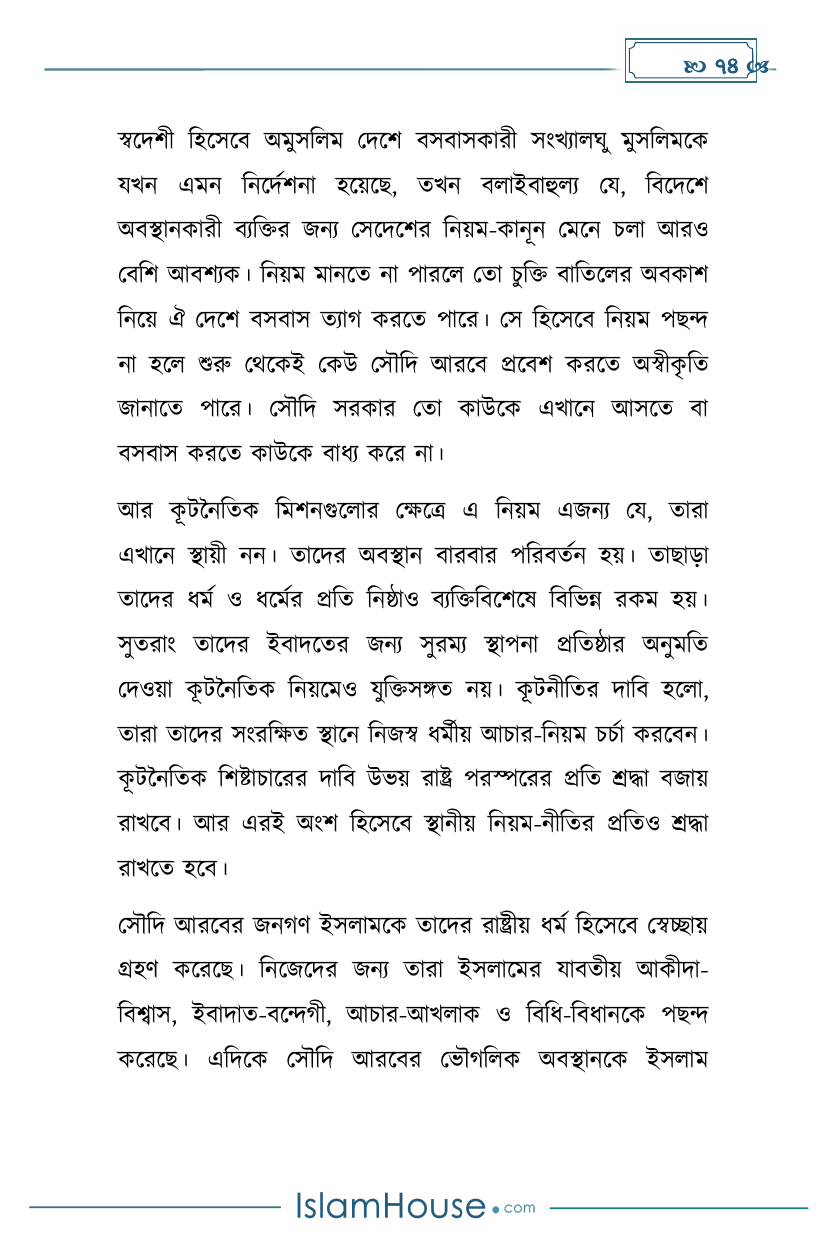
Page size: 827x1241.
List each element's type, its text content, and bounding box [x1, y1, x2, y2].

text স্বদেশী হিসেবে অমুসলিম দেশে বসবাসকারী সংখ্যালঘু মুসলিমকে যখন এমন নির্দেশনা হয়েছে, তখন বলাইবাহুল্য যে, বিদেশে অবস্থানকারী ব্যক্তির জন্য সেদেশের নিয়ম-কানূন মেনে চলা আরও বেশি আবশ্যক। নিয়ম মানতে না পারলে তো চুক্তি বাতিলের অবকাশ নিয়ে ঐ দেশে বসবাস ত্যাগ করতে পারে। সে হিসেবে নিয়ম পছন্দ না হলে শুরু থেকেই কেউ সৌদি আরবে প্রবেশ করতে অস্বীকৃতি জানাতে পারে। সৌদি সরকার তো কাউকে এখানে আসতে বা বসবাস করতে কাউকে বাধ্য করে না। [118, 118, 709, 472]
picture [289, 1187, 809, 1225]
text আর কূটনৈতিক মিশনগুলোর ক্ষেত্রে এ নিয়ম এজন্য যে, তারা এখানে স্থায়ী নন। তাদের অবস্থান বারবার পরিবর্তন হয়। তাছাড়া তাদের ধর্ম ও ধর্মের প্রতি নিষ্ঠাও ব্যক্তিবিশেষে বিভিন্ন রকম হয়। সুতরাং তাদের ইবাদতের জন্য সুরম্য স্থাপনা প্রতিষ্ঠার অনুমতি দেওয়া কূটনৈতিক নিয়মেও যুক্তিসঙ্গত নয়। কূটনীতির দাবি হলো, তারা তাদের সংরক্ষিত স্থানে নিজস্ব ধর্মীয় আচার-নিয়ম চর্চা করবেন। কূটনৈতিক শিষ্টাচারের দাবি উভয় রাষ্ট্র পরস্পরের প্রতি শ্রদ্ধা বজায় রাখবে। আর এরই অংশ হিসেবে স্থানীয় নিয়ম-নীতির প্রতিও শ্রদ্ধা রাখতে হবে। [118, 488, 709, 887]
picture [22, 1186, 281, 1224]
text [118, 903, 709, 1078]
